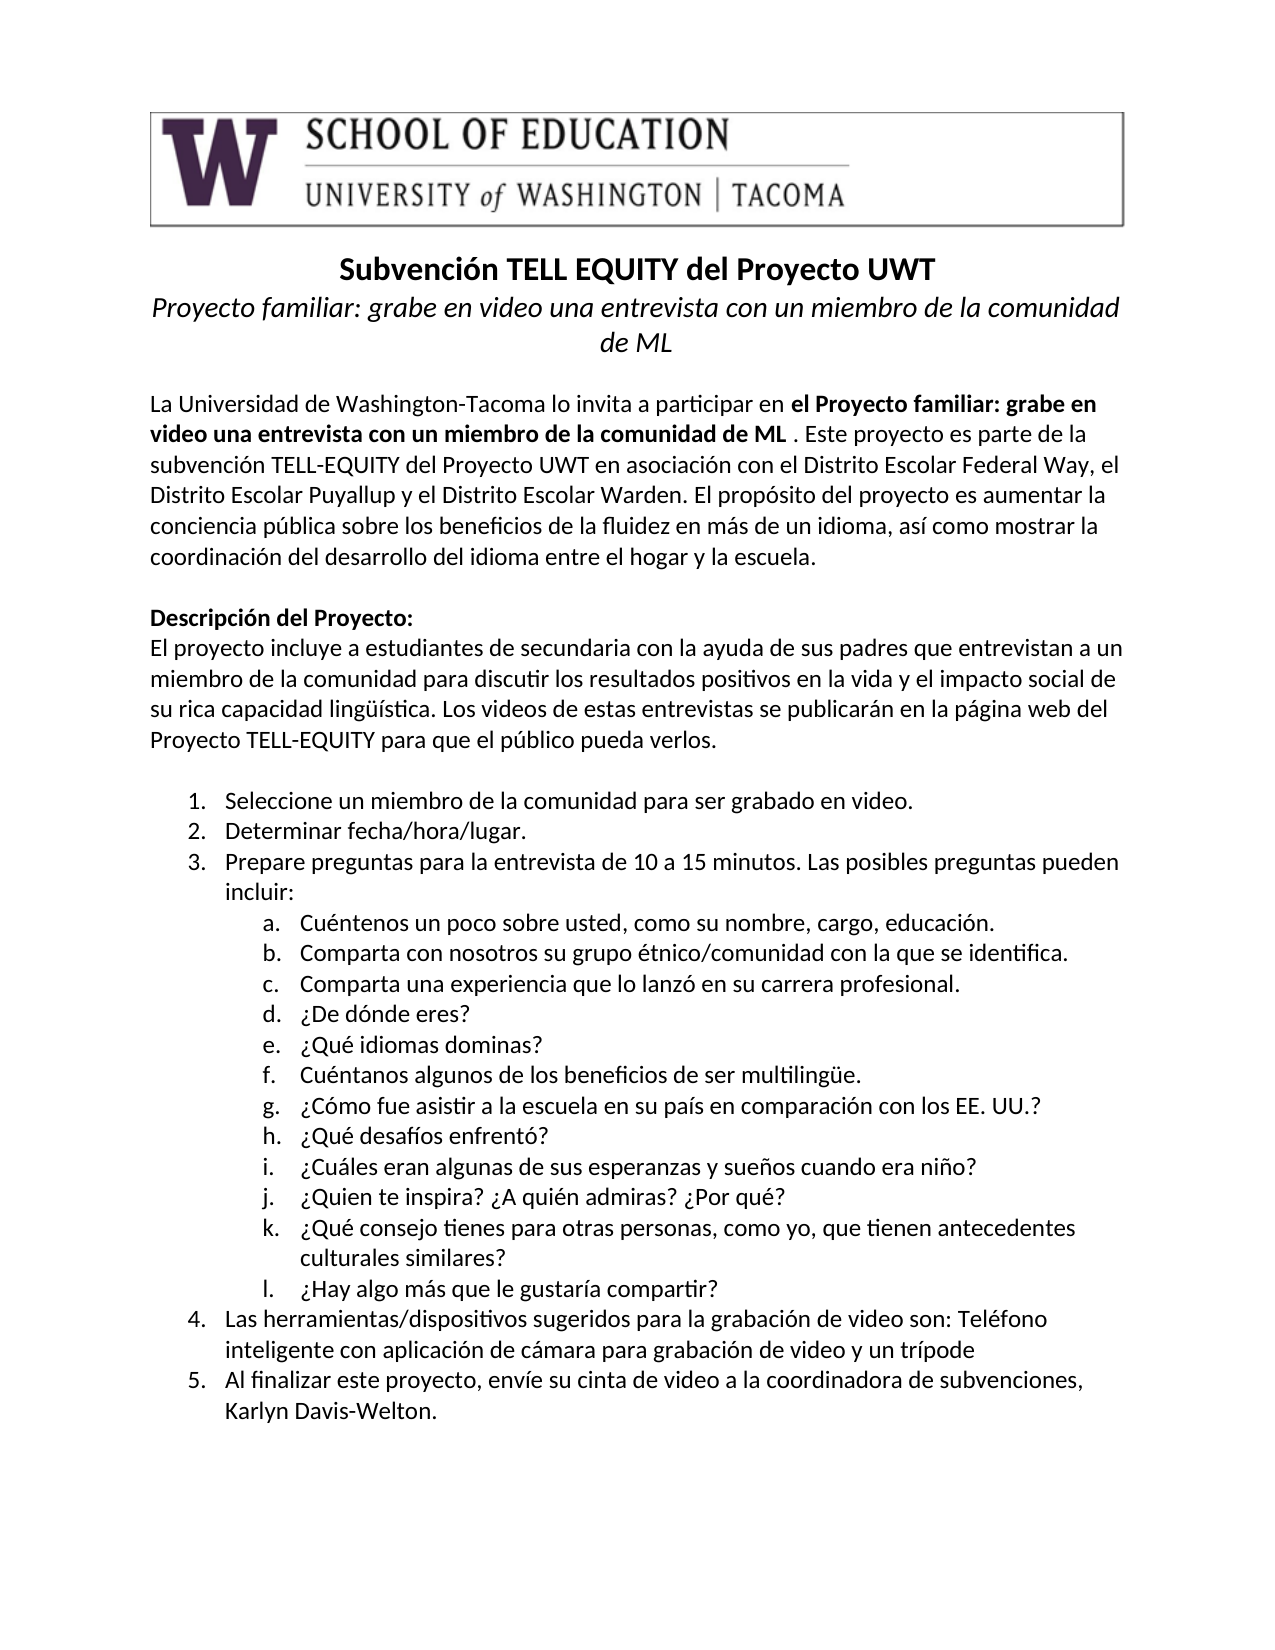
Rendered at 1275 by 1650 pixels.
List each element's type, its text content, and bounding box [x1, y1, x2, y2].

picture [150, 112, 1125, 230]
list ¿Cómo fue asistir a la escuela en su país en comparación con los EE. UU.? [262, 1090, 1125, 1121]
list Las herramientas/dispositivos sugeridos para la grabación de video son: Teléfono inteligente con aplicación de cámara para grabación de video y un trípode [187, 1304, 1125, 1365]
list ¿Cuáles eran algunas de sus esperanzas y sueños cuando era niño? [262, 1151, 1125, 1182]
list ¿Hay algo más que le gustaría compartir? [262, 1273, 1125, 1304]
list Comparta una experiencia que lo lanzó en su carrera profesional. [262, 968, 1125, 998]
list ¿Qué consejo tienes para otras personas, como yo, que tienen antecedentes culturales similares? [262, 1212, 1125, 1273]
text El proyecto incluye a estudiantes de secundaria con la ayuda de sus padres que entrevistan a un miembro de la comunidad para discutir los resultados positivos en la vida y el impacto social de su rica capacidad lingüística. Los videos de estas entrevistas se publicarán en la página web del Proyecto TELL-EQUITY para que el público pueda verlos. [150, 632, 1125, 754]
list Cuéntanos algunos de los beneficios de ser multilingüe. [262, 1059, 1125, 1090]
text La Universidad de Washington-Tacoma lo invita a participar en el Proyecto familiar: grabe en video una entrevista con un miembro de la comunidad de ML . Este proyecto es parte de la subvención TELL-EQUITY del Proyecto UWT en asociación con el Distrito Escolar Federal Way, el Distrito Escolar Puyallup y el Distrito Escolar Warden. El propósito del proyecto es aumentar la conciencia pública sobre los beneficios de la fluidez en más de un idioma, así como mostrar la coordinación del desarrollo del idioma entre el hogar y la escuela. [150, 388, 1125, 571]
text Descripción del Proyecto: [150, 602, 1125, 632]
text Proyecto familiar: grabe en video una entrevista con un miembro de la comunidad de ML [150, 289, 1125, 360]
text Subvención TELL EQUITY del Proyecto UWT [150, 248, 1125, 289]
list Seleccione un miembro de la comunidad para ser grabado en video. [187, 785, 1125, 815]
list Cuéntenos un poco sobre usted, como su nombre, cargo, educación. [262, 907, 1125, 937]
list ¿Qué desafíos enfrentó? [262, 1121, 1125, 1151]
list ¿Quien te inspira? ¿A quién admiras? ¿Por qué? [262, 1182, 1125, 1212]
list Comparta con nosotros su grupo étnico/comunidad con la que se identifica. [262, 937, 1125, 968]
list ¿Qué idiomas dominas? [262, 1029, 1125, 1059]
list Prepare preguntas para la entrevista de 10 a 15 minutos. Las posibles preguntas pueden incluir: [187, 846, 1125, 907]
list Al finalizar este proyecto, envíe su cinta de video a la coordinadora de subvenciones, Karlyn Davis-Welton. [187, 1365, 1125, 1426]
list Determinar fecha/hora/lugar. [187, 815, 1125, 846]
list ¿De dónde eres? [262, 998, 1125, 1029]
